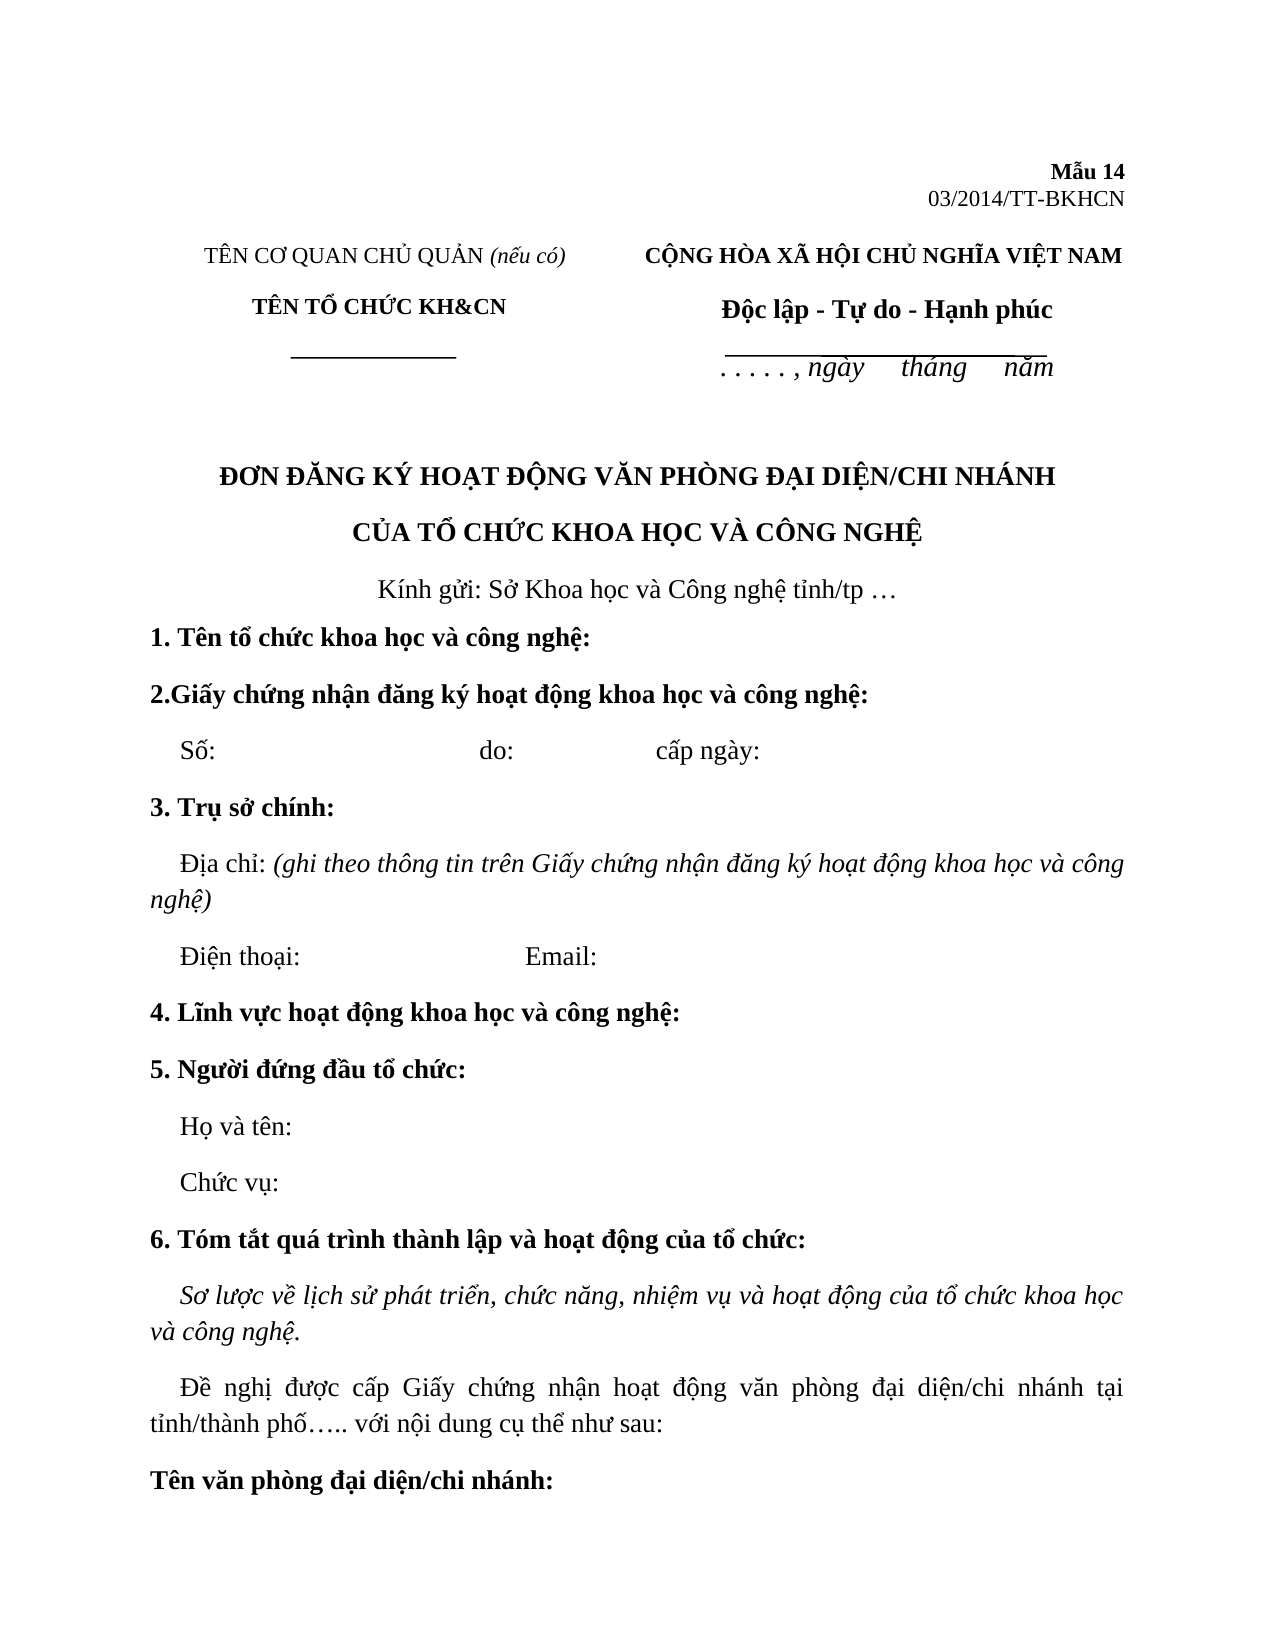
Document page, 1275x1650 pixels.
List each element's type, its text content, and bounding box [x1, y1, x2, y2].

table_cell Độc lập - Tự do - Hạnh phúc . . . . . , ngày tháng năm [608, 293, 1166, 460]
text Tên văn phòng đại diện/chi nhánh: [150, 1464, 1125, 1495]
table_cell TÊN TỔ CHỨC KH&CN [150, 293, 608, 460]
text Họ và tên: [150, 1109, 1125, 1141]
text 1. Tên tổ chức khoa học và công nghệ: [150, 621, 1125, 652]
text Đề nghị được cấp Giấy chứng nhận hoạt động văn phòng đại diện/chi nhánh tại tỉnh/thành phố….. với nội dung cụ thể như sau: [150, 1372, 1125, 1438]
text Sơ lược về lịch sử phát triển, chức năng, nhiệm vụ và hoạt động của tổ chức khoa học và công nghệ. [150, 1279, 1125, 1346]
text 03/2014/TT-BKHCN [150, 185, 1125, 211]
text Địa chỉ: (ghi theo thông tin trên Giấy chứng nhận đăng ký hoạt động khoa học và công nghệ) [150, 848, 1125, 914]
text Điện thoại: Email: [150, 940, 1125, 971]
table_header CỘNG HÒA XÃ HỘI CHỦ NGHĨA VIỆT NAM [608, 236, 1166, 293]
text Kính gửi: Sở Khoa học và Công nghệ tỉnh/tp … [150, 573, 1125, 604]
text 4. Lĩnh vực hoạt động khoa học và công nghệ: [150, 996, 1125, 1028]
text 3. Trụ sở chính: [150, 791, 1125, 822]
text Số: do: cấp ngày: [150, 734, 1125, 766]
table_header TÊN CƠ QUAN CHỦ QUẢN (nếu có) [150, 236, 608, 293]
text 6. Tóm tắt quá trình thành lập và hoạt động của tổ chức: [150, 1223, 1125, 1254]
text 5. Người đứng đầu tổ chức: [150, 1053, 1125, 1084]
text Mẫu 14 [150, 158, 1125, 185]
text 2.Giấy chứng nhận đăng ký hoạt động khoa học và công nghệ: [150, 678, 1125, 709]
text ĐƠN ĐĂNG KÝ HOẠT ĐỘNG VĂN PHÒNG ĐẠI DIỆN/CHI NHÁNH [150, 460, 1125, 491]
text Chức vụ: [150, 1166, 1125, 1197]
text CỦA TỔ CHỨC KHOA HỌC VÀ CÔNG NGHỆ [150, 517, 1125, 548]
